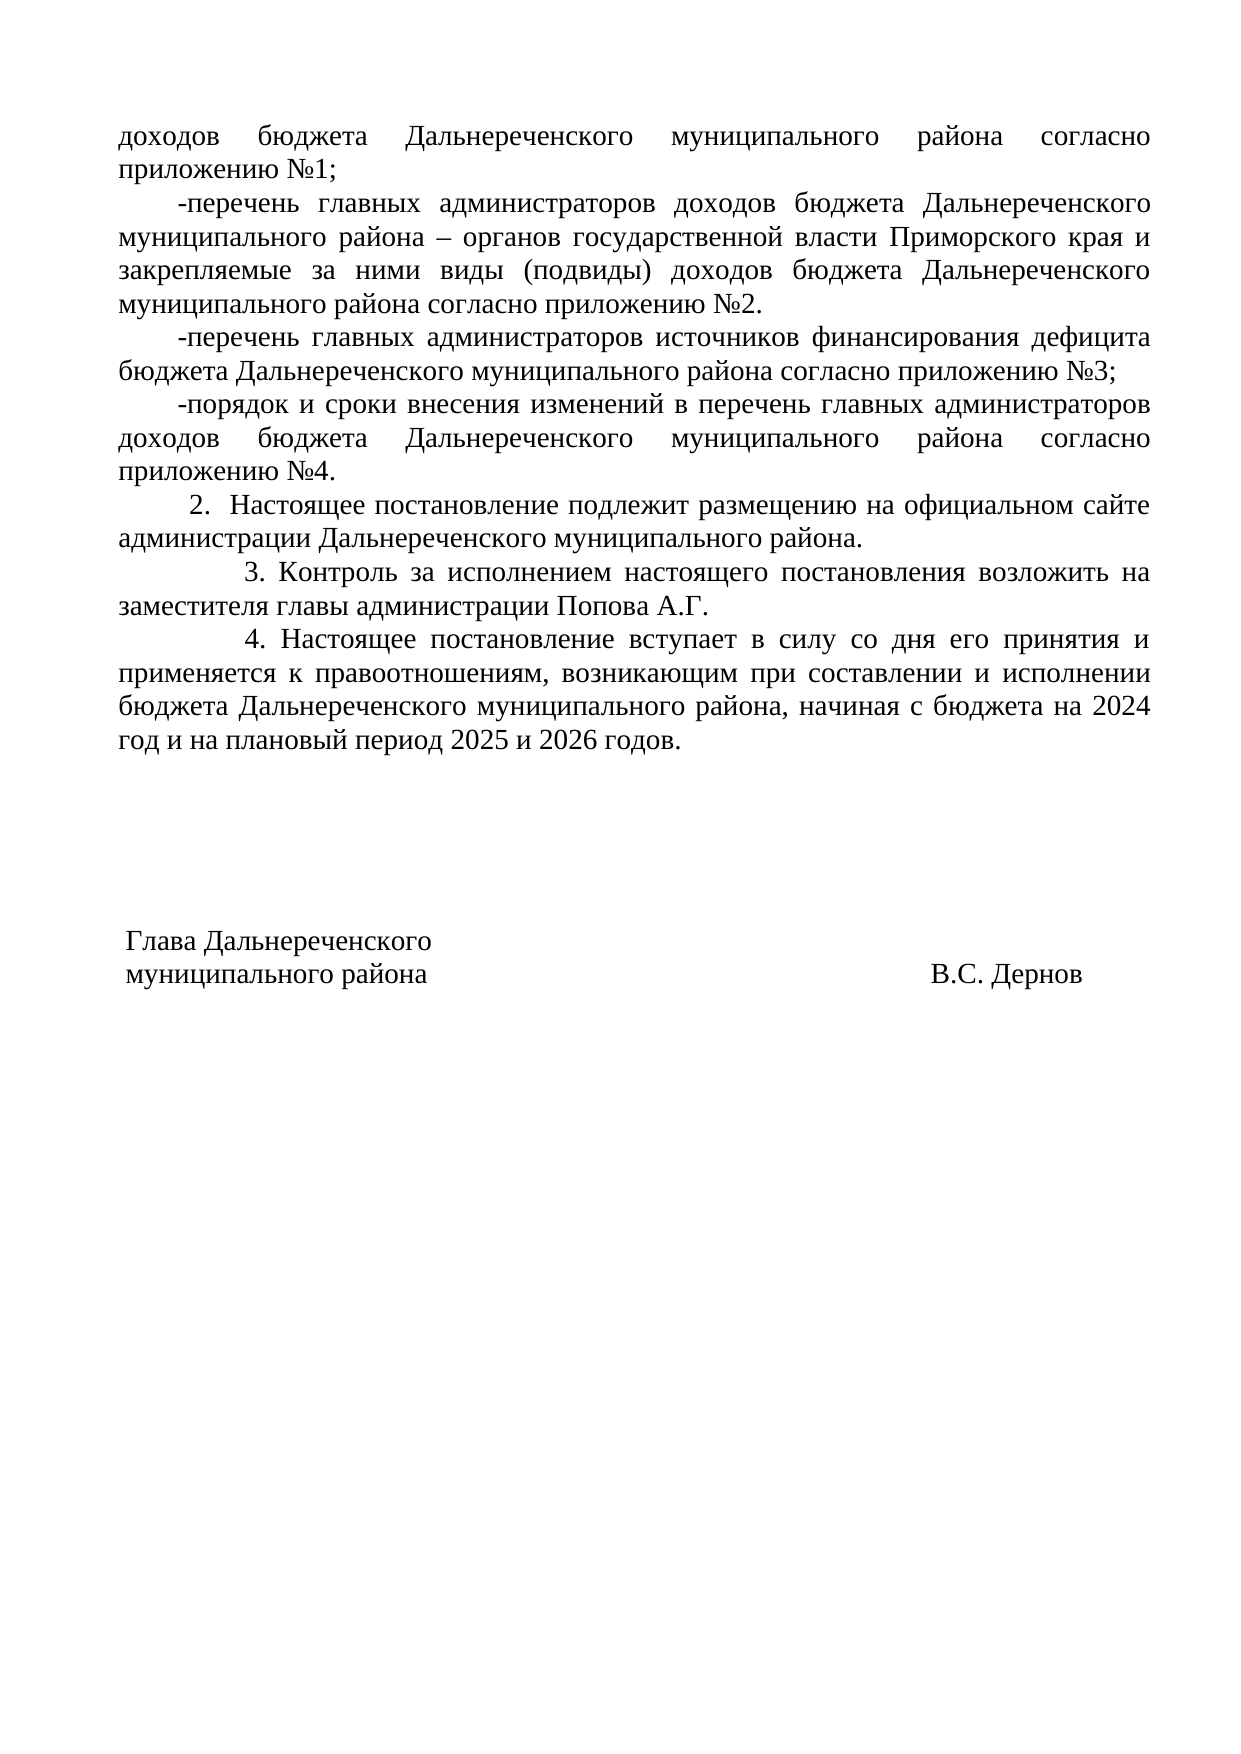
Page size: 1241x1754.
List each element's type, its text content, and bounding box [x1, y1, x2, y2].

text 3. Контроль за исполнением настоящего постановления возложить на заместителя главы администрации Попова А.Г. [118, 554, 1152, 621]
text Глава Дальнереченского [118, 923, 1137, 957]
text -перечень главных администраторов доходов бюджета Дальнереченского муниципального района – органов государственной власти Приморского края и закрепляемые за ними виды (подвиды) доходов бюджета Дальнереченского муниципального района согласно приложению №2. [118, 185, 1152, 319]
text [118, 118, 1152, 185]
text муниципального района В.С. Дернов [118, 957, 1137, 990]
text 4. Настоящее постановление вступает в силу со дня его принятия и применяется к правоотношениям, возникающим при составлении и исполнении бюджета Дальнереченского муниципального района, начиная с бюджета на 2024 год и на плановый период 2025 и 2026 годов. [118, 621, 1152, 755]
text -порядок и сроки внесения изменений в перечень главных администраторов доходов бюджета Дальнереченского муниципального района согласно приложению №4. [118, 386, 1152, 487]
text 2. Настоящее постановление подлежит размещению на официальном сайте администрации Дальнереченского муниципального района. [118, 487, 1152, 554]
text -перечень главных администраторов источников финансирования дефицита бюджета Дальнереченского муниципального района согласно приложению №3; [118, 319, 1152, 386]
